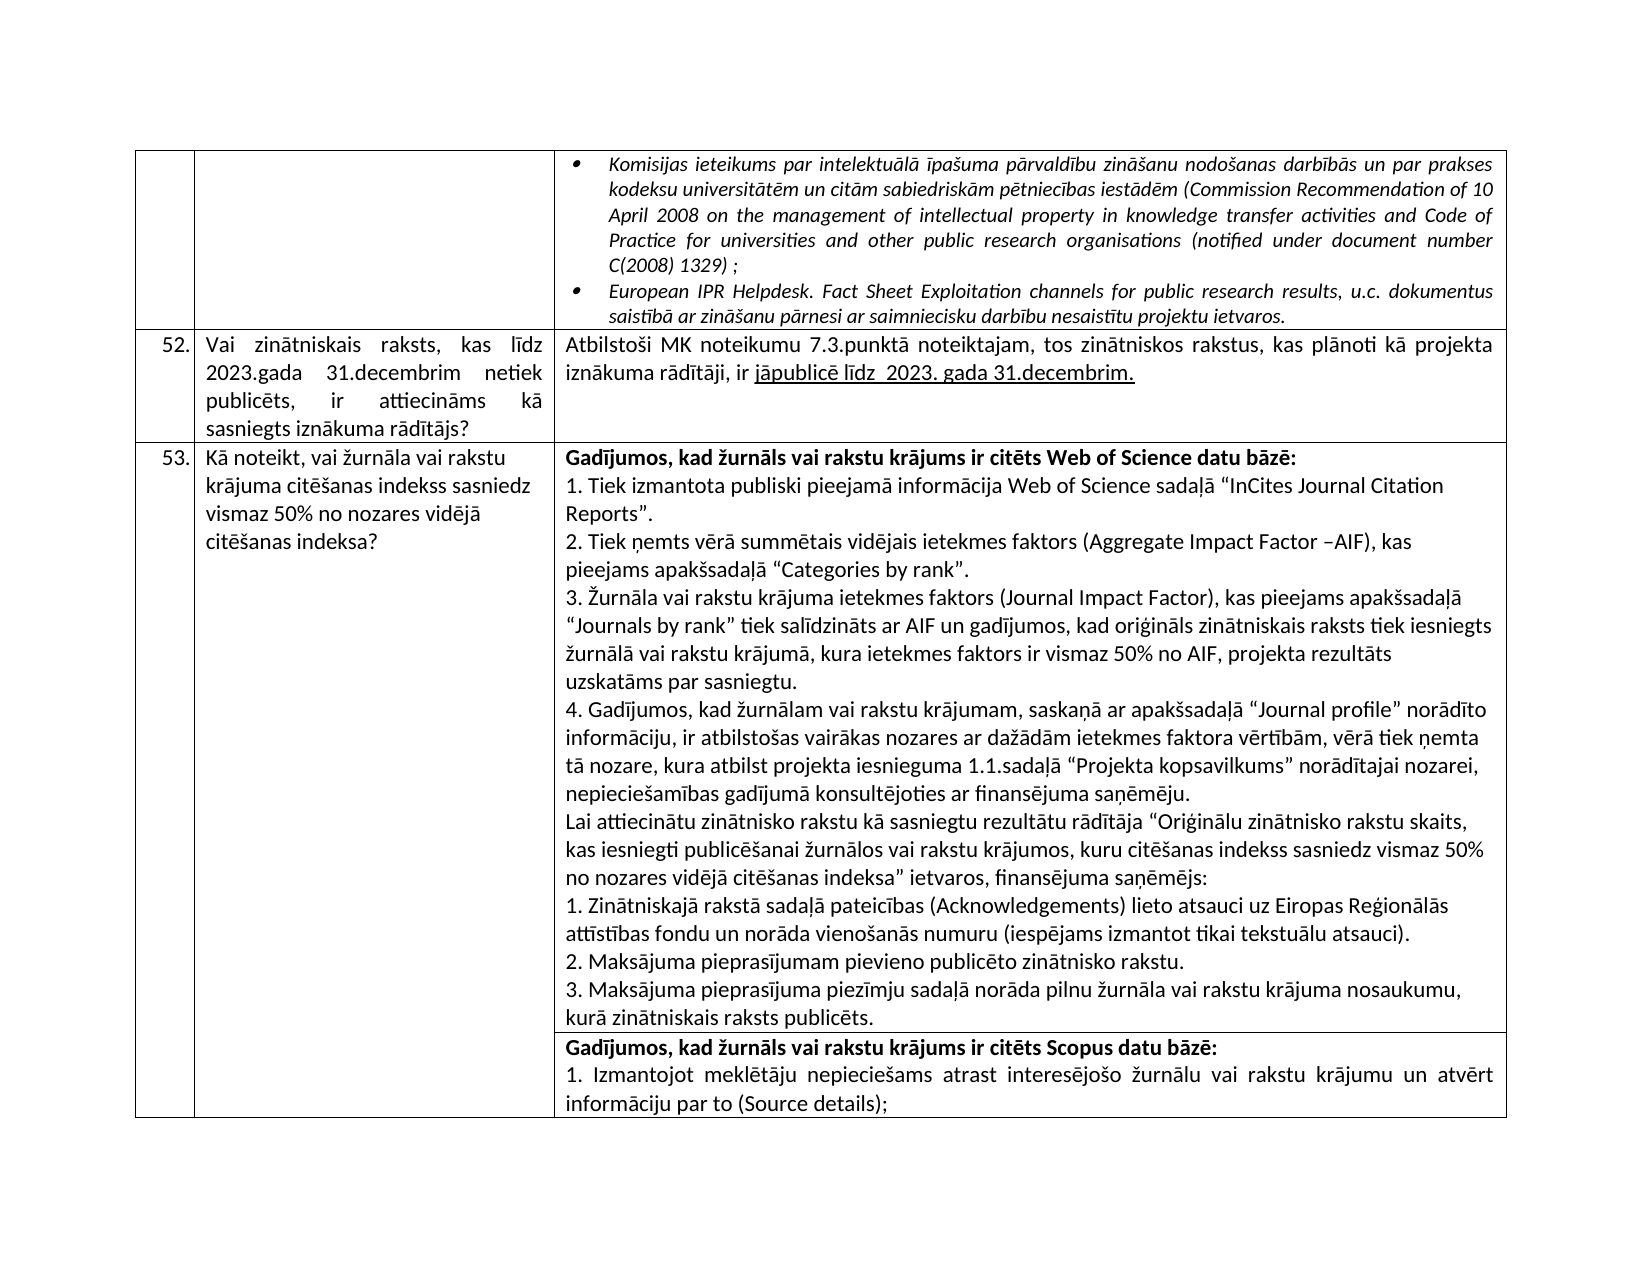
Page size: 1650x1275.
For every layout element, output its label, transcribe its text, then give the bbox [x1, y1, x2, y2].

table_cell [136, 151, 194, 329]
table_cell [136, 443, 194, 1117]
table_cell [195, 151, 554, 329]
table_cell Atbilstoši MK noteikumu 7.3.punktā noteiktajam, tos zinātniskos rakstus, kas plānoti kā projekta iznākuma rādītāji, ir jāpublicē līdz 2023. gada 31.decembrim. [555, 330, 1506, 442]
table_cell Kā noteikt, vai žurnāla vai rakstu krājuma citēšanas indekss sasniedz vismaz 50% no nozares vidējā citēšanas indeksa? [195, 443, 554, 1117]
table_cell Gadījumos, kad žurnāls vai rakstu krājums ir citēts Web of Science datu bāzē: 1. Tiek izmantota publiski pieejamā informācija Web of Science sadaļā “InCites Journal Citation Reports”. 2. Tiek ņemts vērā summētais vidējais ietekmes faktors (Aggregate Impact Factor –AIF), kas pieejams apakšsadaļā “Categories by rank”. 3. Žurnāla vai rakstu krājuma ietekmes faktors (Journal Impact Factor), kas pieejams apakšsadaļā “Journals by rank” tiek salīdzināts ar AIF un gadījumos, kad oriģināls zinātniskais raksts tiek iesniegts žurnālā vai rakstu krājumā, kura ietekmes faktors ir vismaz 50% no AIF, projekta rezultāts uzskatāms par sasniegtu. 4. Gadījumos, kad žurnālam vai rakstu krājumam, saskaņā ar apakšsadaļā “Journal profile” norādīto informāciju, ir atbilstošas vairākas nozares ar dažādām ietekmes faktora vērtībām, vērā tiek ņemta tā nozare, kura atbilst projekta iesnieguma 1.1.sadaļā “Projekta kopsavilkums” norādītajai nozarei, nepieciešamības gadījumā konsultējoties ar finansējuma saņēmēju. Lai attiecinātu zinātnisko rakstu kā sasniegtu rezultātu rādītāja “Oriģinālu zinātnisko rakstu skaits, kas iesniegti publicēšanai žurnālos vai rakstu krājumos, kuru citēšanas indekss sasniedz vismaz 50% no nozares vidējā citēšanas indeksa” ietvaros, finansējuma saņēmējs: 1. Zinātniskajā rakstā sadaļā pateicības (Acknowledgements) lieto atsauci uz Eiropas Reģionālās attīstības fondu un norāda vienošanās numuru (iespējams izmantot tikai tekstuālu atsauci). 2. Maksājuma pieprasījumam pievieno publicēto zinātnisko rakstu. 3. Maksājuma pieprasījuma piezīmju sadaļā norāda pilnu žurnāla vai rakstu krājuma nosaukumu, kurā zinātniskais raksts publicēts. [555, 443, 1506, 1032]
table_cell [136, 330, 194, 442]
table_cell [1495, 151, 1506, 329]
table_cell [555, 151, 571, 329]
table_cell Vai zinātniskais raksts, kas līdz 2023.gada 31.decembrim netiek publicēts, ir attiecināms kā sasniegts iznākuma rādītājs? [195, 330, 554, 442]
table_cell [555, 1033, 1506, 1117]
